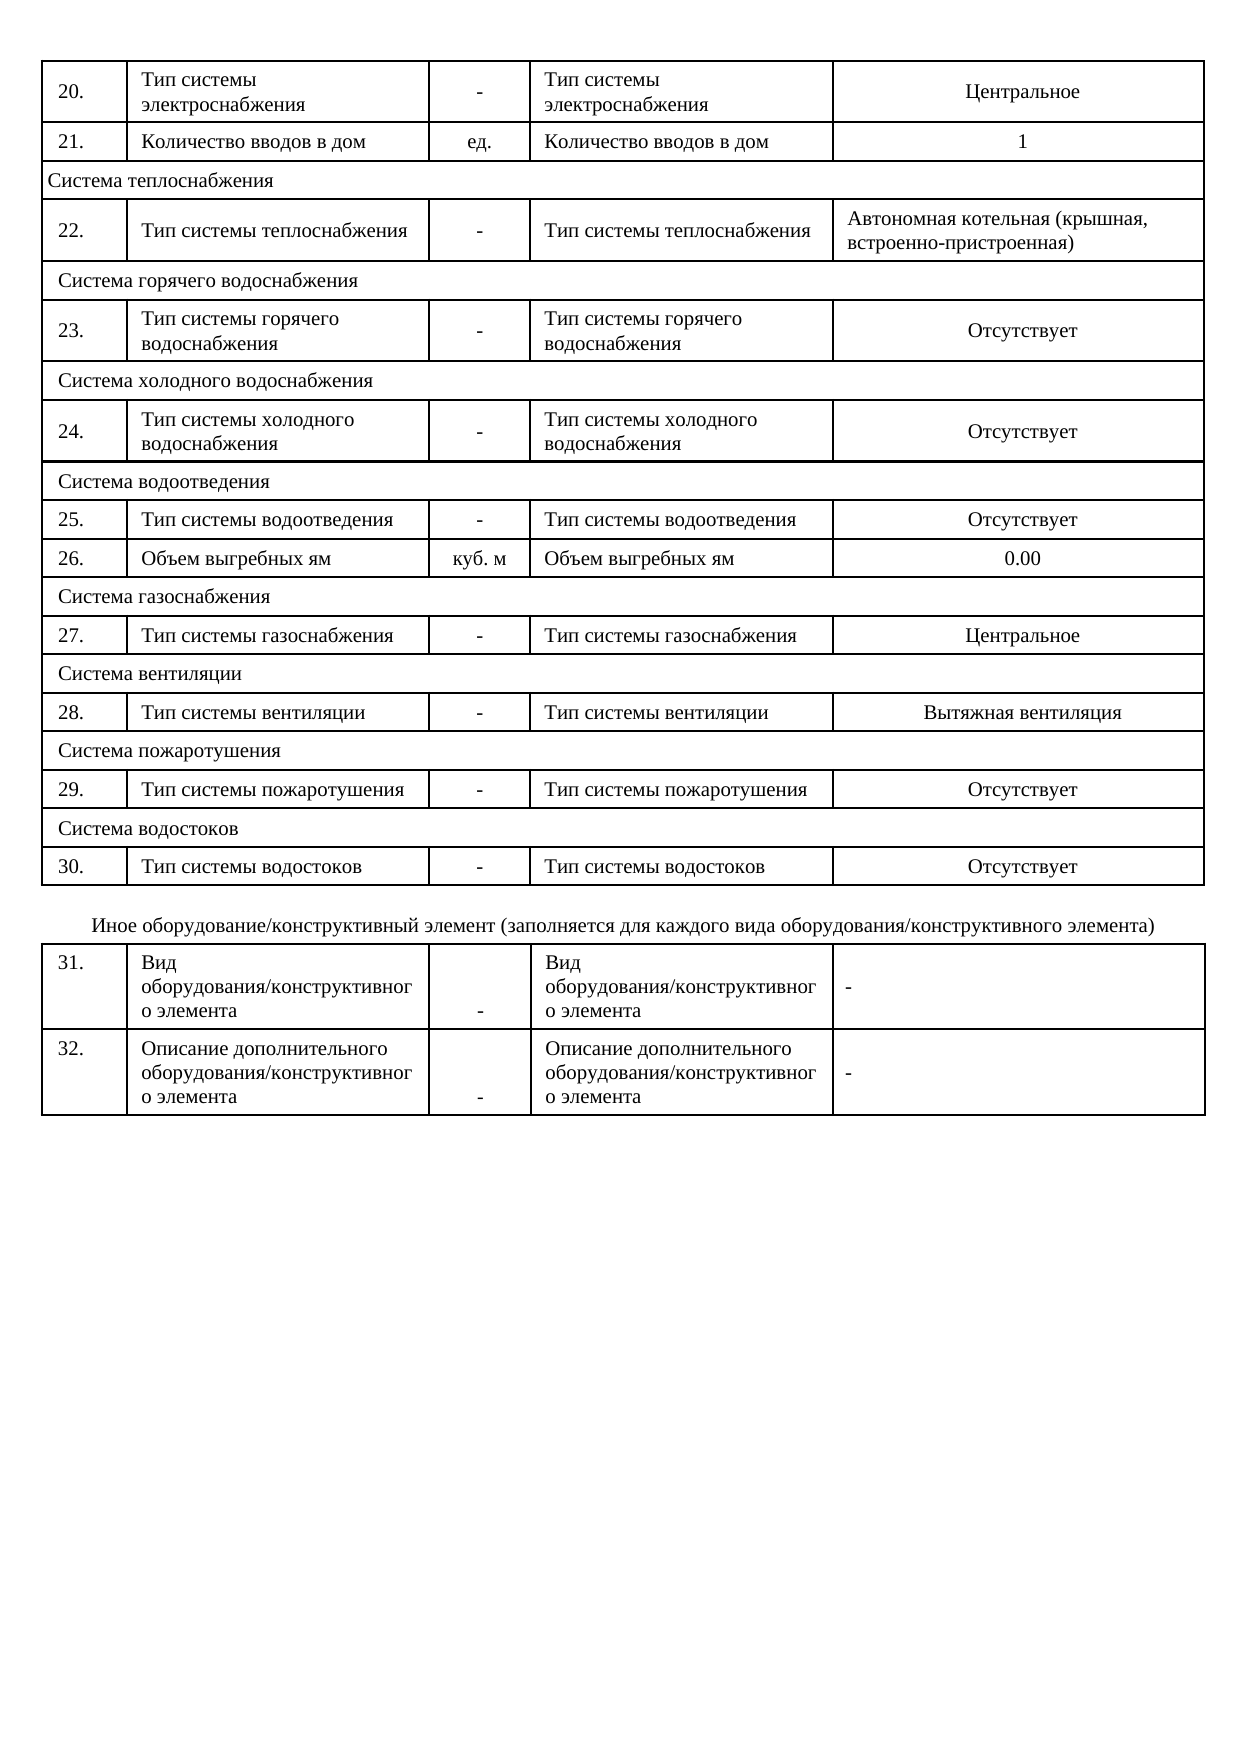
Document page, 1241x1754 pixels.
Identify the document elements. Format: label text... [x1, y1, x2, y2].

table_cell Объем выгребных ям [531, 540, 832, 576]
table_cell 30. [43, 848, 126, 884]
table_cell Отсутствует [834, 401, 1203, 460]
table_cell Отсутствует [834, 501, 1203, 537]
table_cell - [430, 848, 529, 884]
table_cell Центральное [834, 617, 1203, 653]
table_cell Тип системы водостоков [128, 848, 428, 884]
table_cell Система теплоснабжения [43, 162, 1203, 198]
table_cell Тип системы горячего водоснабжения [128, 301, 428, 360]
table_cell 28. [43, 694, 126, 730]
table_cell 20. [43, 62, 126, 121]
table_cell 0.00 [834, 540, 1203, 576]
table_cell куб. м [430, 540, 529, 576]
table_cell Тип системы газоснабжения [531, 617, 832, 653]
table_cell 32. [43, 1030, 126, 1114]
table_cell Автономная котельная (крышная, встроенно-пристроенная) [834, 200, 1203, 260]
table_cell 1 [834, 123, 1203, 160]
table_cell 25. [43, 501, 126, 537]
table_cell Тип системы электроснабжения [128, 62, 428, 121]
table_cell 27. [43, 617, 126, 653]
table_cell Тип системы пожаротушения [128, 771, 428, 807]
table_header - [430, 945, 530, 1028]
table_cell Система газоснабжения [43, 578, 1203, 614]
table_cell Тип системы вентиляции [531, 694, 832, 730]
table_cell 24. [43, 401, 126, 460]
table_cell Тип системы теплоснабжения [128, 200, 428, 260]
table_header Вид оборудования/конструктивног о элемента [532, 945, 832, 1028]
table_cell Тип системы холодного водоснабжения [128, 401, 428, 460]
table_cell Система вентиляции [43, 655, 1203, 692]
table_cell Тип системы пожаротушения [531, 771, 832, 807]
table_cell Тип системы водоотведения [531, 501, 832, 537]
table_cell Система водоотведения [43, 463, 1203, 499]
table_cell ед. [430, 123, 529, 160]
table_cell Отсутствует [834, 848, 1203, 884]
table_cell - [430, 401, 529, 460]
table_cell Система водостоков [43, 809, 1203, 846]
table_cell - [430, 62, 529, 121]
table_cell Центральное [834, 62, 1203, 121]
table_cell 26. [43, 540, 126, 576]
table_cell Тип системы водоотведения [128, 501, 428, 537]
table_cell Тип системы вентиляции [128, 694, 428, 730]
table_cell 23. [43, 301, 126, 360]
table_cell Тип системы электроснабжения [531, 62, 832, 121]
table_cell Отсутствует [834, 771, 1203, 807]
table_cell Описание дополнительного оборудования/конструктивног о элемента [532, 1030, 832, 1114]
table_cell - [834, 1030, 1204, 1114]
table_cell Количество вводов в дом [531, 123, 832, 160]
table_cell - [430, 771, 529, 807]
table_cell Система пожаротушения [43, 732, 1203, 769]
table_cell Система горячего водоснабжения [43, 262, 1203, 298]
table_cell Тип системы холодного водоснабжения [531, 401, 832, 460]
table_header Вид оборудования/конструктивног о элемента [128, 945, 428, 1028]
table_header - [834, 945, 1204, 1028]
table_cell Система холодного водоснабжения [43, 362, 1203, 399]
table_cell 29. [43, 771, 126, 807]
table_cell 22. [43, 200, 126, 260]
table_cell Вытяжная вентиляция [834, 694, 1203, 730]
table_cell 21. [43, 123, 126, 160]
table_cell - [430, 200, 529, 260]
text Иное оборудование/конструктивный элемент (заполняется для каждого вида оборудования/конструктивного элемента) [42, 913, 1205, 937]
table_cell Отсутствует [834, 301, 1203, 360]
table_cell - [430, 1030, 530, 1114]
table_cell Количество вводов в дом [128, 123, 428, 160]
table_cell Тип системы теплоснабжения [531, 200, 832, 260]
table_cell - [430, 694, 529, 730]
table_cell Тип системы газоснабжения [128, 617, 428, 653]
table_cell - [430, 617, 529, 653]
table_cell - [430, 301, 529, 360]
table_cell Тип системы горячего водоснабжения [531, 301, 832, 360]
table_cell Объем выгребных ям [128, 540, 428, 576]
table_cell Описание дополнительного оборудования/конструктивног о элемента [128, 1030, 428, 1114]
table_cell Тип системы водостоков [531, 848, 832, 884]
table_header 31. [43, 945, 126, 1028]
table_cell - [430, 501, 529, 537]
